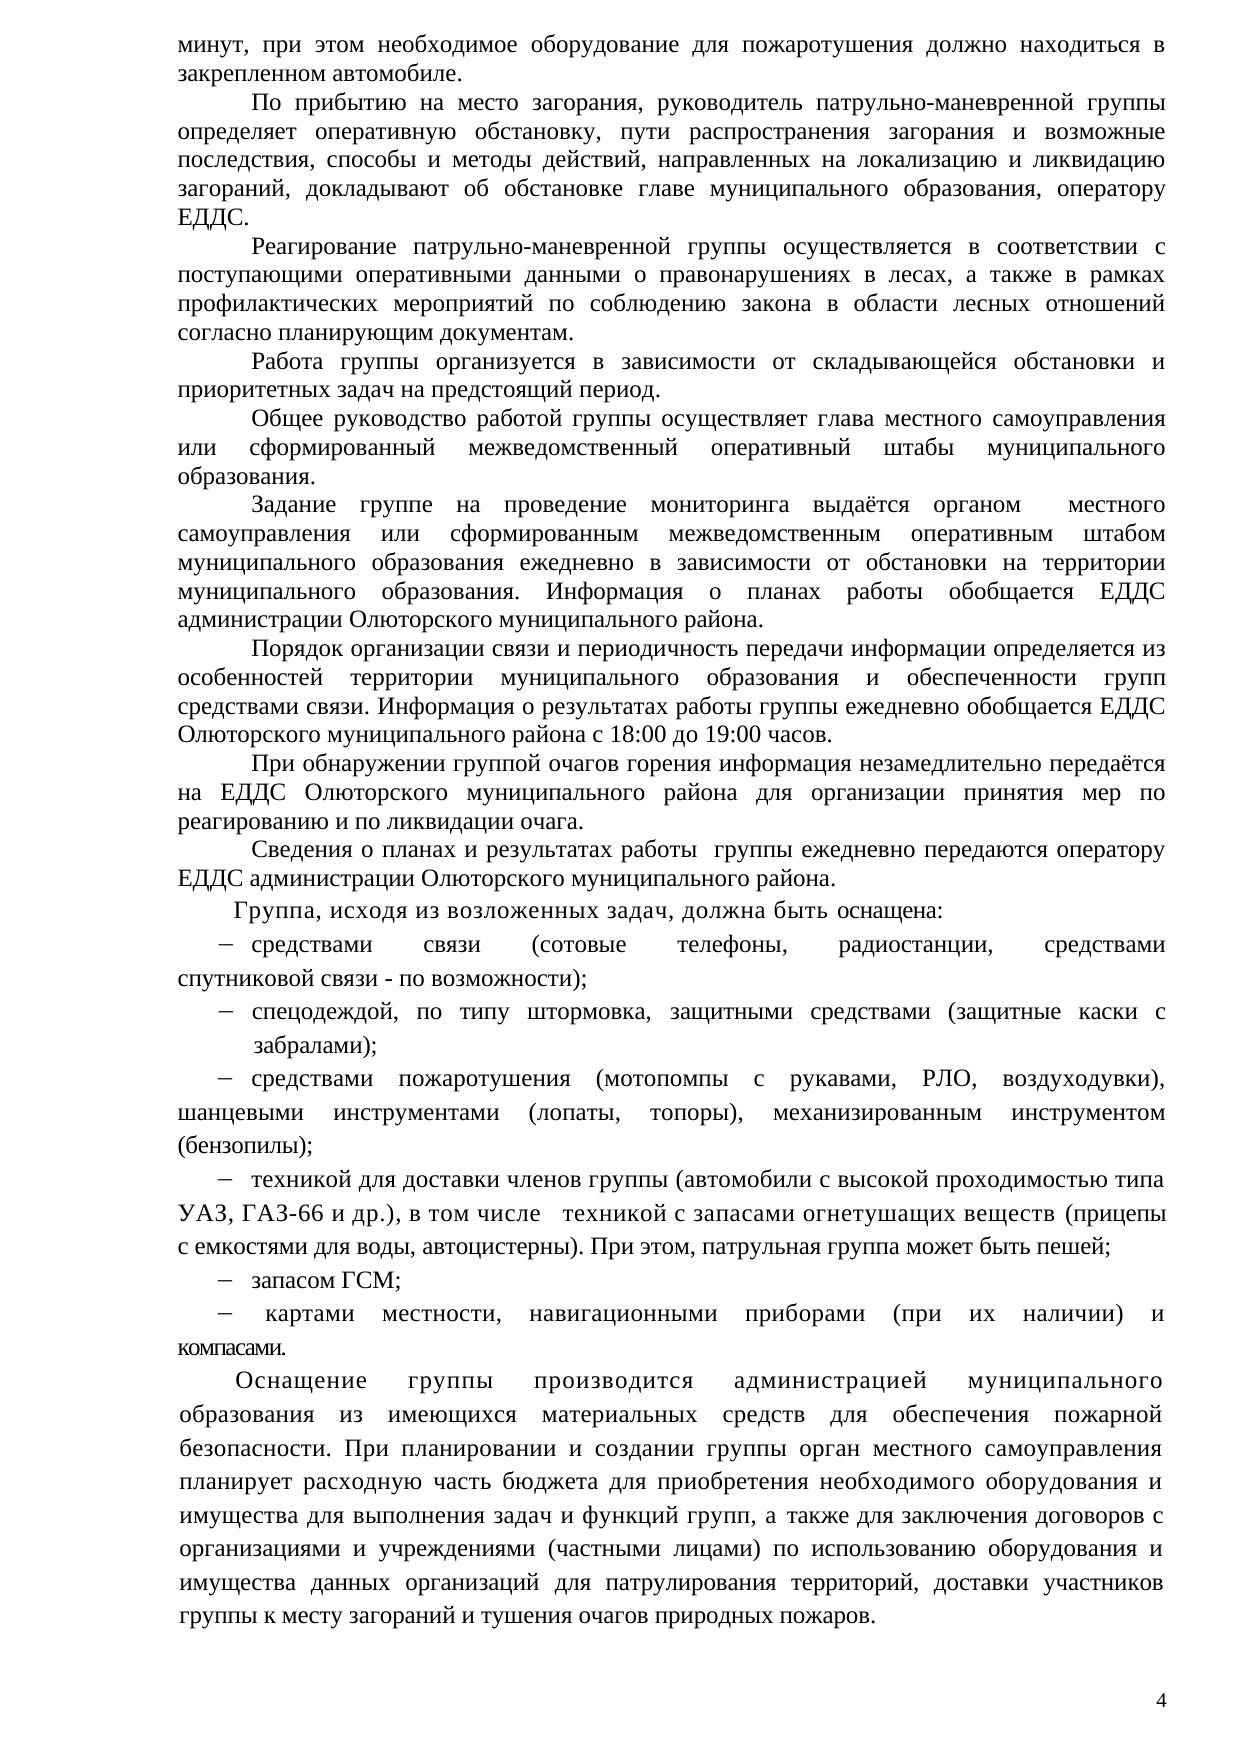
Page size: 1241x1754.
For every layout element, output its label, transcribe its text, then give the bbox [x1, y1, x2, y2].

text По прибытию на место загорания, руководитель патрульно-маневренной группы определяет оперативную обстановку, пути распространения загорания и возможные последствия, способы и методы действий, направленных на локализацию и ликвидацию загораний, докладывают об обстановке главе муниципального образования, оператору ЕДДС. [177, 87, 1167, 231]
list спецодеждой, по типу штормовка, защитными средствами (защитные каски с забралами); [216, 993, 1167, 1060]
text Оснащение группы производится администрацией муниципального образования из имеющихся материальных средств для обеспечения пожарной безопасности. При планировании и создании группы орган местного самоуправления планирует расходную часть бюджета для приобретения необходимого оборудования и имущества для выполнения задач и функций групп, а также для заключения договоров с организациями и учреждениями (частными лицами) по использованию оборудования и имущества данных организаций для патрулирования территорий, доставки участников группы к месту загораний и тушения очагов природных пожаров. [179, 1362, 1164, 1631]
list запасом ГСМ; [177, 1262, 1167, 1295]
text Общее руководство работой группы осуществляет глава местного самоуправления или сформированный межведомственный оперативный штабы муниципального образования. [177, 403, 1167, 489]
text Работа группы организуется в зависимости от складывающейся обстановки и приоритетных задач на предстоящий период. [177, 346, 1167, 403]
text Задание группе на проведение мониторинга выдаётся органом местного самоуправления или сформированным межведомственным оперативным штабом муниципального образования ежедневно в зависимости от обстановки на территории муниципального образования. Информация о планах работы обобщается ЕДДС администрации Олюторского муниципального района. [177, 489, 1167, 633]
text Группа, исходя из возложенных задач, должна быть оснащена: [178, 892, 1162, 926]
text Сведения о планах и результатах работы группы ежедневно передаются оператору ЕДДС администрации Олюторского муниципального района. [177, 834, 1167, 892]
text Порядок организации связи и периодичность передачи информации определяется из особенностей территории муниципального образования и обеспеченности групп средствами связи. Информация о результатах работы группы ежедневно обобщается ЕДДС Олюторского муниципального района с 18:00 до 19:00 часов. [177, 633, 1167, 748]
list средствами пожаротушения (мотопомпы с рукавами, РЛО, воздуходувки), шанцевыми инструментами (лопаты, топоры), механизированным инструментом (бензопилы); [177, 1060, 1167, 1160]
list средствами связи (сотовые телефоны, радиостанции, средствами спутниковой связи - по возможности); [177, 926, 1167, 993]
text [177, 29, 1167, 87]
text При обнаружении группой очагов горения информация незамедлительно передаётся на ЕДДС Олюторского муниципального района для организации принятия мер по реагированию и по ликвидации очага. [177, 748, 1167, 834]
text Реагирование патрульно-маневренной группы осуществляется в соответствии с поступающими оперативными данными о правонарушениях в лесах, а также в рамках профилактических мероприятий по соблюдению закона в области лесных отношений согласно планирующим документам. [177, 231, 1167, 346]
list картами местности, навигационными приборами (при их наличии) и компасами. [177, 1295, 1167, 1362]
list техникой для доставки членов группы (автомобили с высокой проходимостью типа УАЗ, ГАЗ-66 и др.), в том числе техникой с запасами огнетушащих веществ (прицепы с емкостями для воды, автоцистерны). При этом, патрульная группа может быть пешей; [177, 1161, 1167, 1262]
